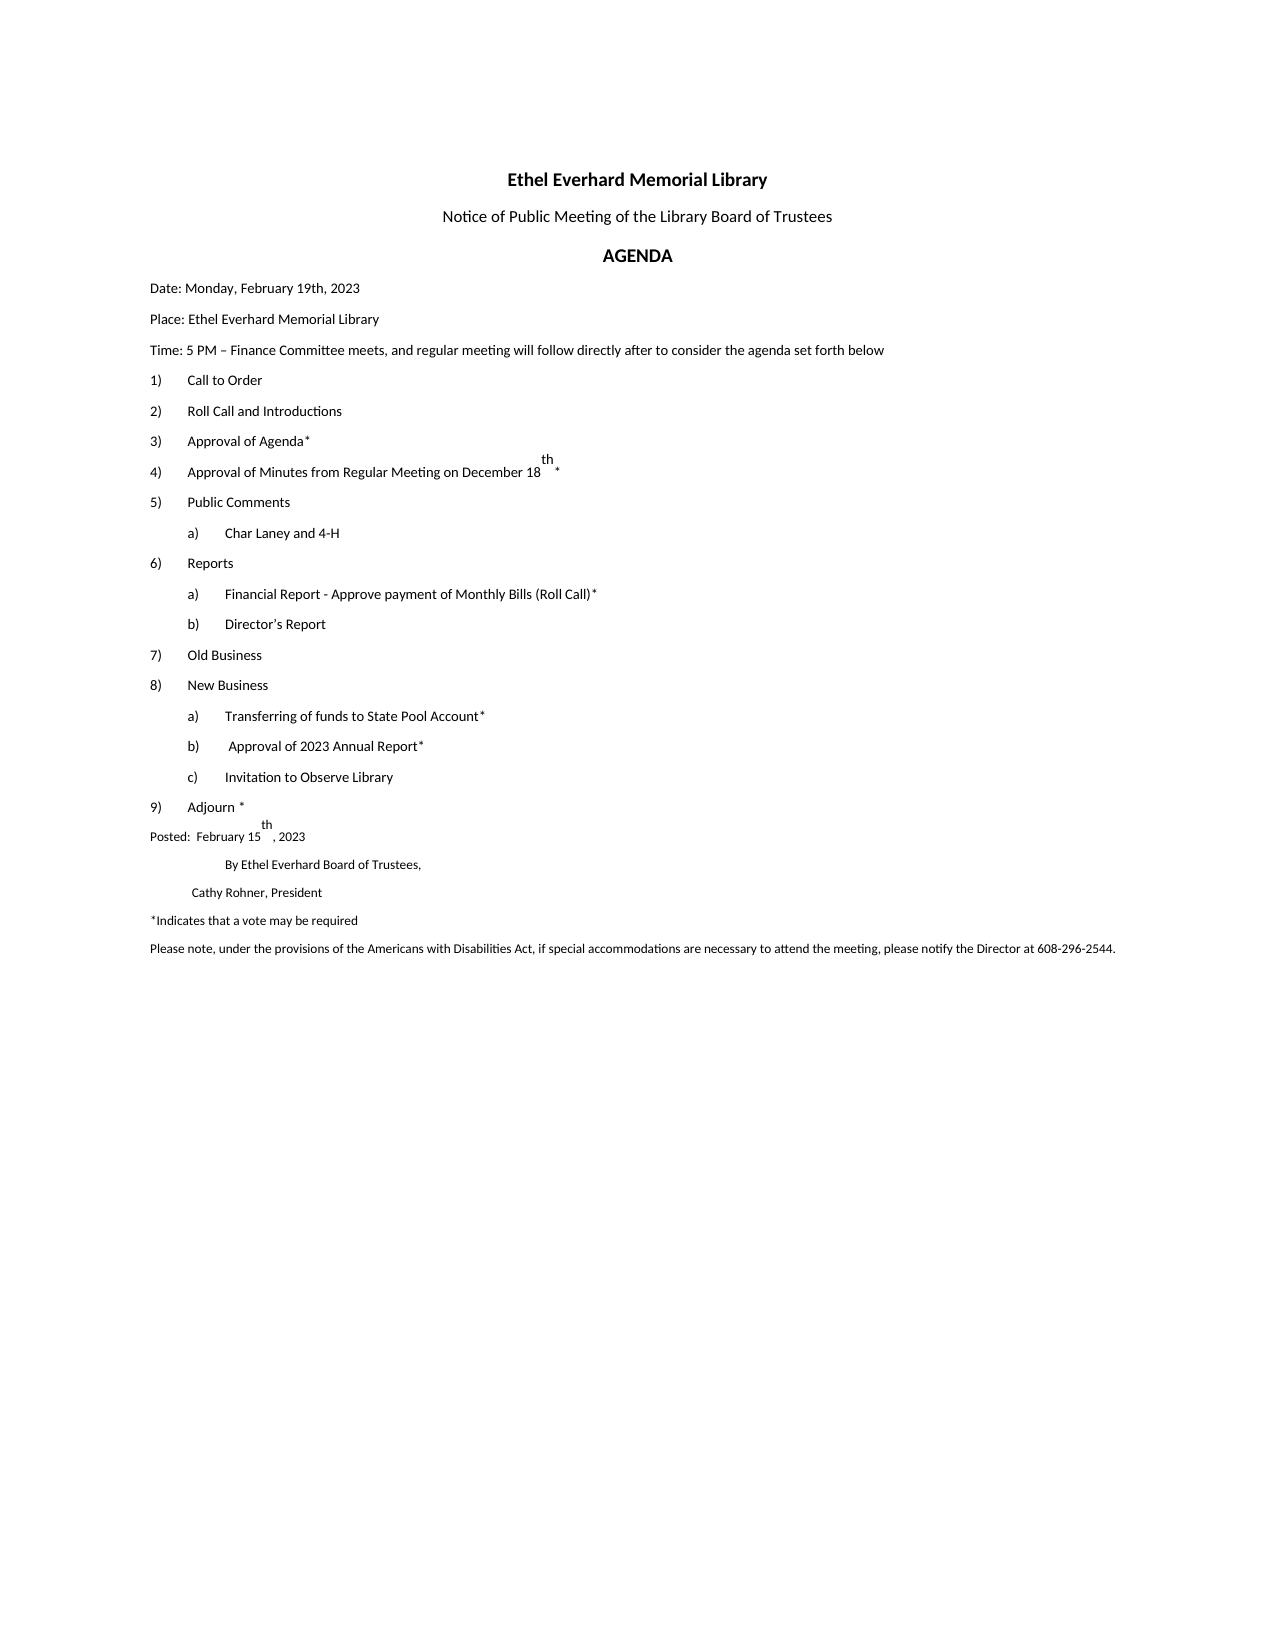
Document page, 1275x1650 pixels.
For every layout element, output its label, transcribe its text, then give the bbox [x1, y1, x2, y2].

list Old Business [150, 633, 1125, 664]
subtitle AGENDA [150, 226, 1125, 267]
list Call to Order [150, 359, 1125, 389]
text Posted: February 15th, 2023 [150, 817, 1125, 845]
list New Business [150, 664, 1125, 694]
title Ethel Everhard Memorial Library [150, 150, 1125, 191]
list Financial Report - Approve payment of Monthly Bills (Roll Call)* [187, 572, 1125, 603]
text Notice of Public Meeting of the Library Board of Trustees [150, 191, 1125, 226]
text Place: Ethel Everhard Memorial Library [150, 298, 1125, 328]
list Approval of Agenda* [150, 420, 1125, 450]
list Transferring of funds to State Pool Account* [187, 694, 1125, 725]
list Approval of Minutes from Regular Meeting on December 18th* [150, 450, 1125, 481]
list Reports [150, 542, 1125, 572]
text *Indicates that a vote may be required [150, 901, 1125, 929]
list Approval of 2023 Annual Report* [228, 725, 1125, 756]
list Invitation to Observe Library [187, 756, 1125, 786]
list Director’s Report [187, 603, 1125, 633]
list Public Comments [150, 481, 1125, 511]
text Cathy Rohner, President [150, 873, 1125, 901]
text Date: Monday, February 19th, 2023 [150, 267, 1125, 298]
text Time: 5 PM – Finance Committee meets, and regular meeting will follow directly after to consider the agenda set forth below [150, 328, 1125, 359]
list Roll Call and Introductions [150, 389, 1125, 420]
list Char Laney and 4-H [187, 511, 1125, 542]
list Adjourn * [150, 786, 1125, 817]
text Please note, under the provisions of the Americans with Disabilities Act, if special accommodations are necessary to attend the meeting, please notify the Director at 608-296-2544. [150, 929, 1125, 957]
text By Ethel Everhard Board of Trustees, [150, 845, 1125, 873]
